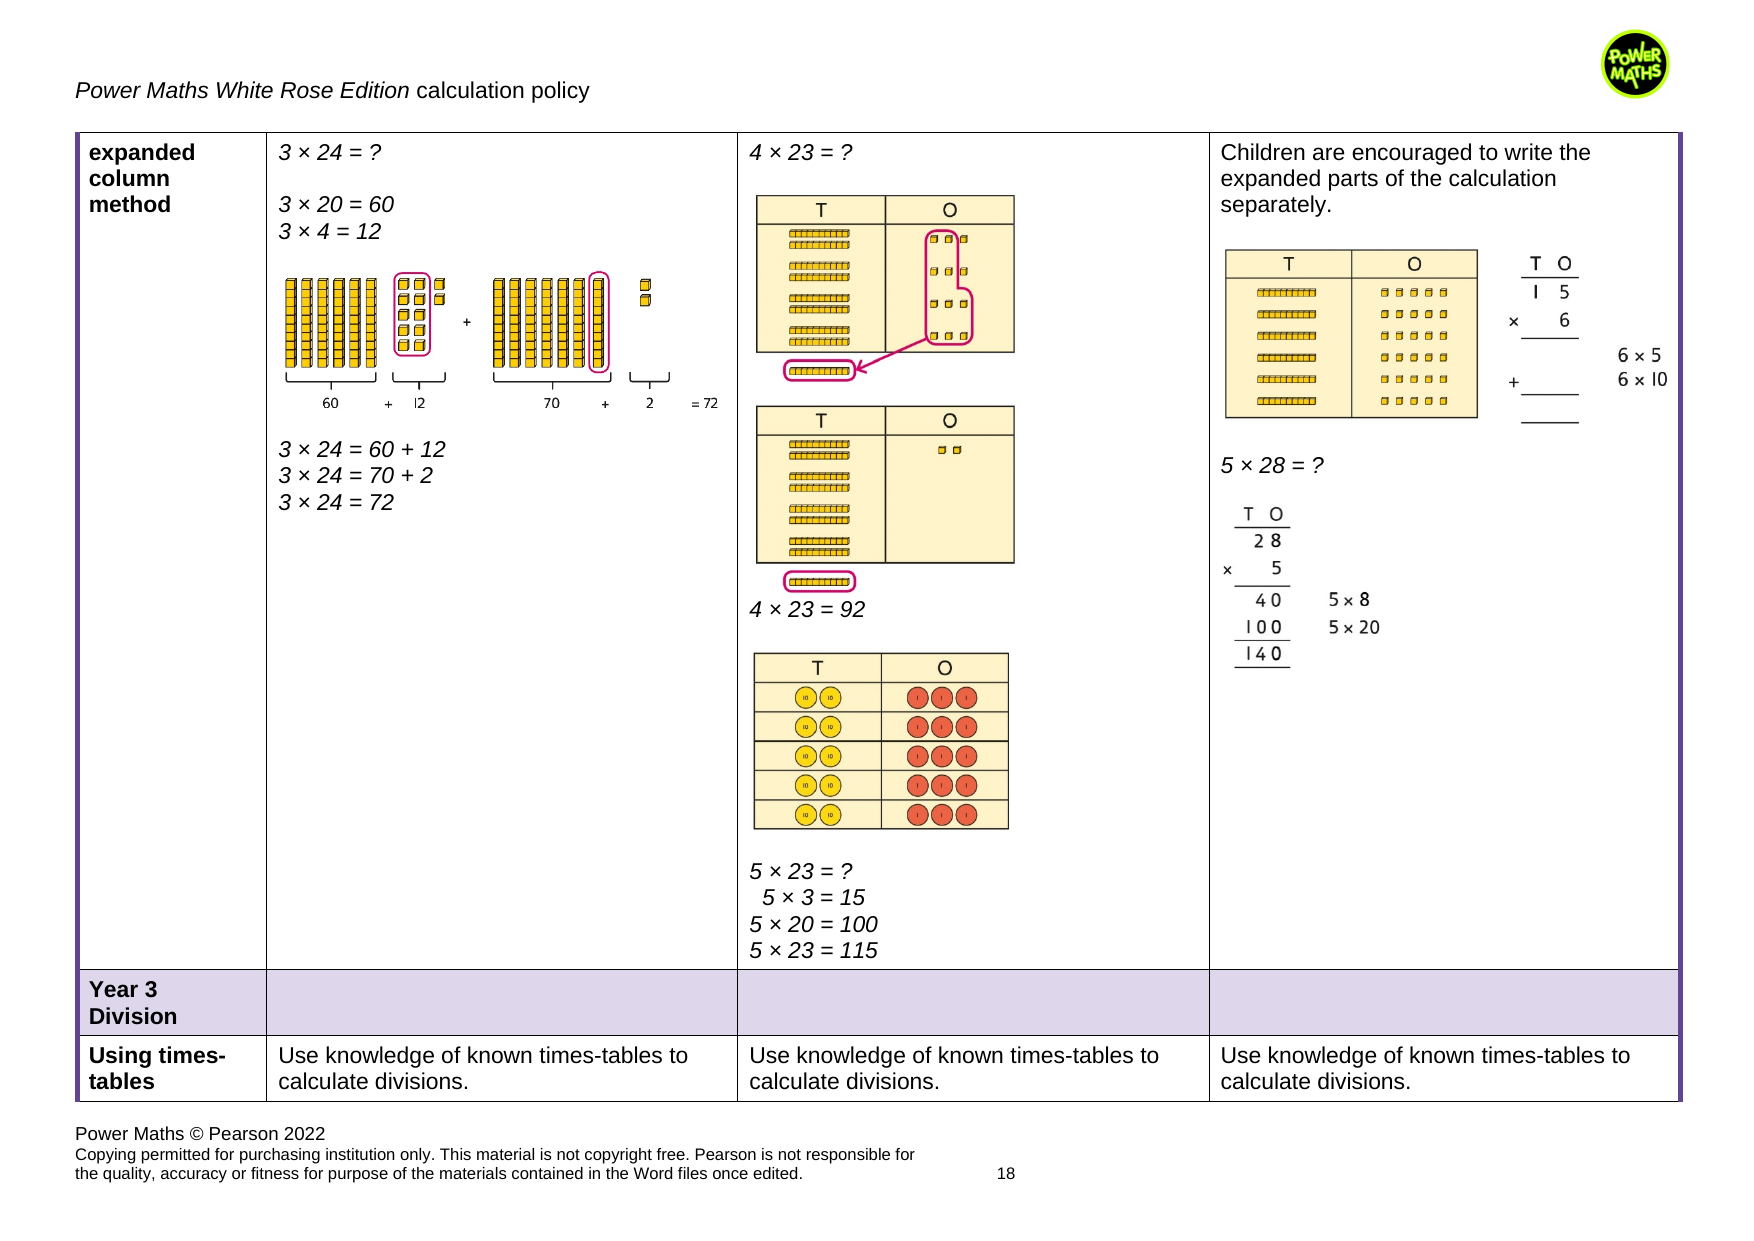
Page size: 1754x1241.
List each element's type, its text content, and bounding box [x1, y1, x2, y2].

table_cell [1210, 133, 1678, 969]
picture [1220, 504, 1382, 671]
picture [1220, 243, 1671, 426]
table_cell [80, 133, 266, 969]
picture [1600, 29, 1670, 99]
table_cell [738, 133, 1209, 969]
table_cell [738, 970, 1209, 1035]
table_cell [267, 970, 737, 1035]
picture [749, 191, 1021, 597]
table_cell [1210, 970, 1678, 1035]
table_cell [80, 1036, 266, 1101]
picture [283, 270, 719, 410]
table_cell Year 3 Division [80, 970, 266, 1035]
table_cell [267, 1036, 737, 1101]
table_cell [267, 133, 737, 969]
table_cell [738, 1036, 1209, 1101]
picture [749, 648, 1011, 832]
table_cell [1210, 1036, 1678, 1101]
